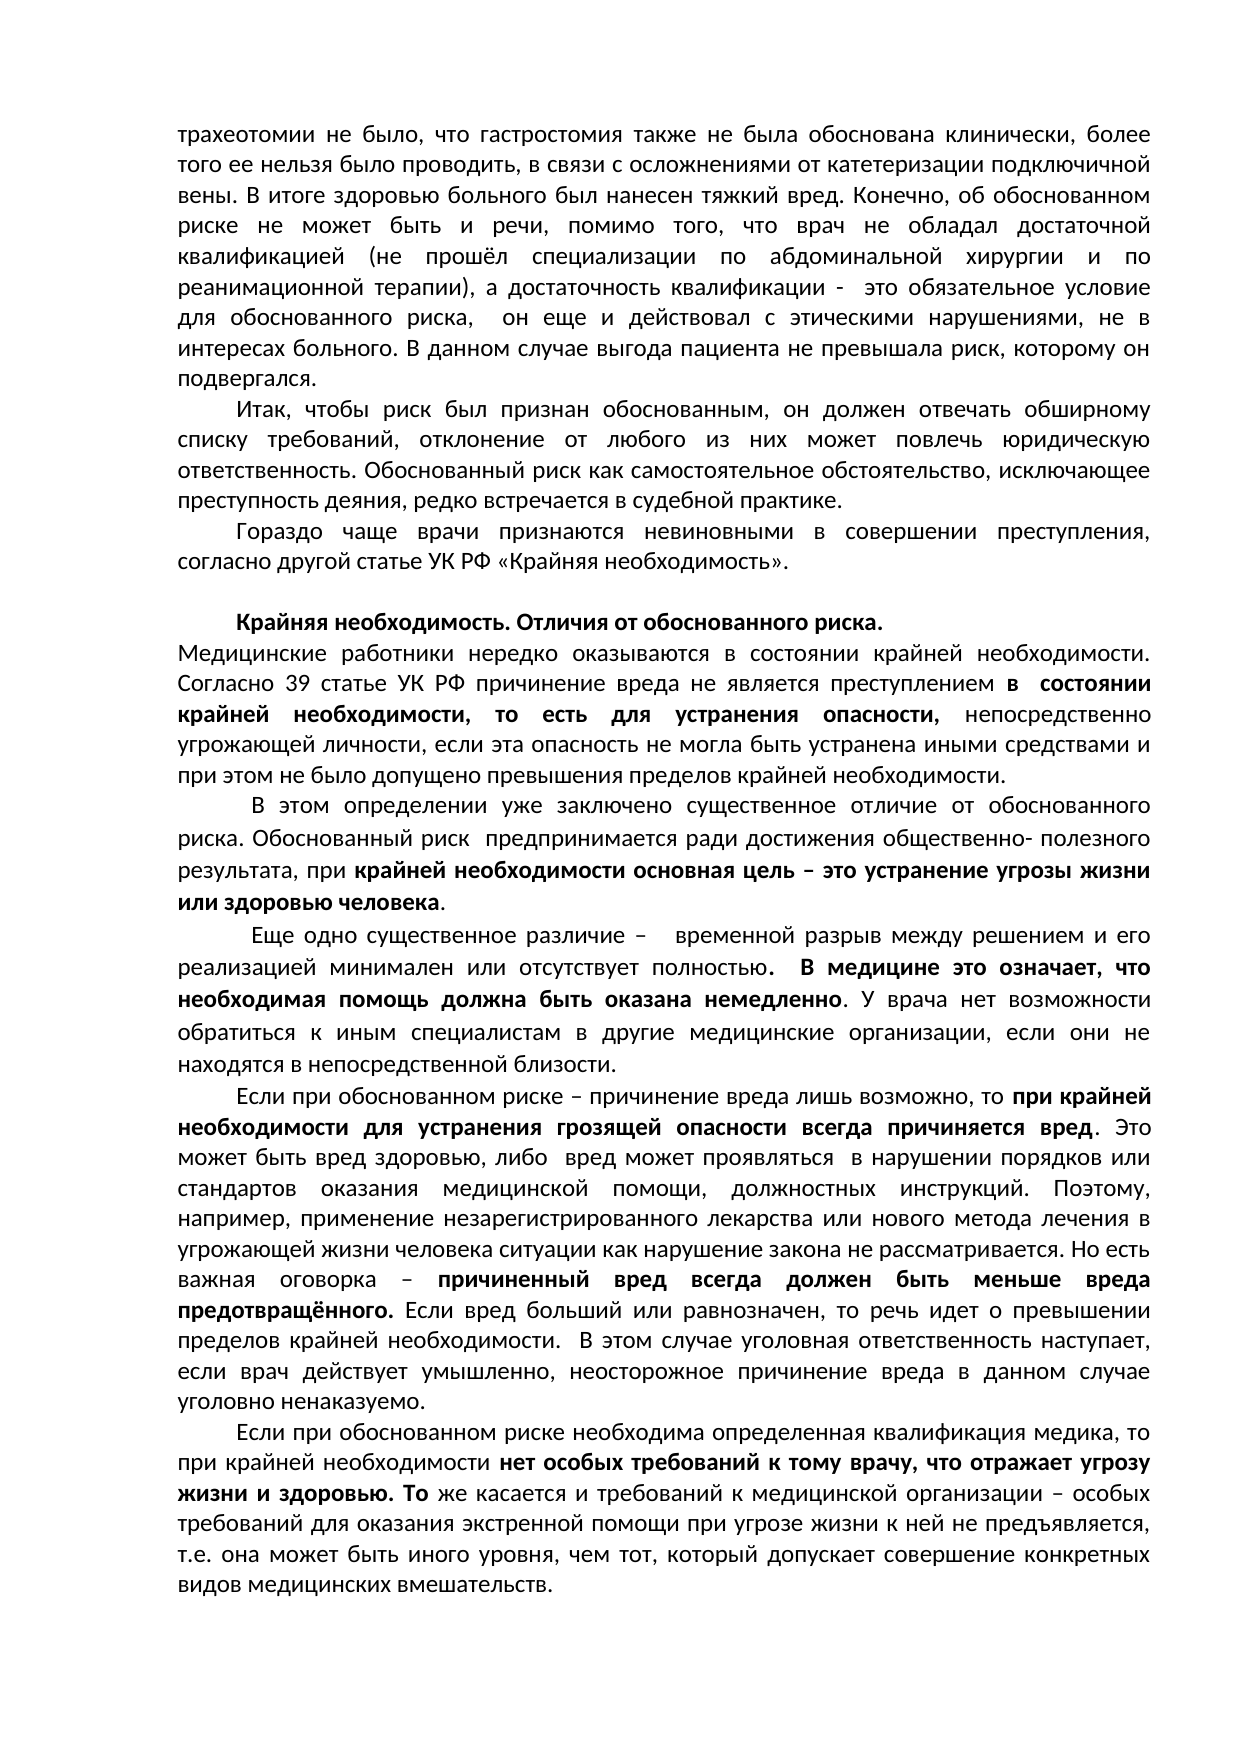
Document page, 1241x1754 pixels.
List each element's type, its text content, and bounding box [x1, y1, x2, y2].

text Еще одно существенное различие – временной разрыв между решением и его реализацией минимален или отсутствует полностью. В медицине это означает, что необходимая помощь должна быть оказана немедленно. У врача нет возможности обратиться к иным специалистам в другие медицинские организации, если они не находятся в непосредственной близости. [177, 919, 1152, 1078]
text Крайняя необходимость. Отличия от обоснованного риска. [177, 606, 1152, 637]
text Если при обоснованном риске – причинение вреда лишь возможно, то при крайней необходимости для устранения грозящей опасности всегда причиняется вред. Это может быть вред здоровью, либо вред может проявляться в нарушении порядков или стандартов оказания медицинской помощи, должностных инструкций. Поэтому, например, применение незарегистрированного лекарства или нового метода лечения в угрожающей жизни человека ситуации как нарушение закона не рассматривается. Но есть важная оговорка – причиненный вред всегда должен быть меньше вреда предотвращённого. Если вред больший или равнозначен, то речь идет о превышении пределов крайней необходимости. В этом случае уголовная ответственность наступает, если врач действует умышленно, неосторожное причинение вреда в данном случае уголовно ненаказуемо. [177, 1080, 1152, 1416]
text В этом определении уже заключено существенное отличие от обоснованного риска. Обоснованный риск предпринимается ради достижения общественно- полезного результата, при крайней необходимости основная цель – это устранение угрозы жизни или здоровью человека. [177, 789, 1152, 917]
text Медицинские работники нередко оказываются в состоянии крайней необходимости. Согласно 39 статье УК РФ причинение вреда не является преступлением в состоянии крайней необходимости, то есть для устранения опасности, непосредственно угрожающей личности, если эта опасность не могла быть устранена иными средствами и при этом не было допущено превышения пределов крайней необходимости. [177, 637, 1152, 789]
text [177, 118, 1152, 393]
text Гораздо чаще врачи признаются невиновными в совершении преступления, согласно другой статье УК РФ «Крайняя необходимость». [177, 515, 1152, 576]
text Если при обоснованном риске необходима определенная квалификация медика, то при крайней необходимости нет особых требований к тому врачу, что отражает угрозу жизни и здоровью. То же касается и требований к медицинской организации – особых требований для оказания экстренной помощи при угрозе жизни к ней не предъявляется, т.е. она может быть иного уровня, чем тот, который допускает совершение конкретных видов медицинских вмешательств. [177, 1416, 1152, 1599]
text Итак, чтобы риск был признан обоснованным, он должен отвечать обширному списку требований, отклонение от любого из них может повлечь юридическую ответственность. Обоснованный риск как самостоятельное обстоятельство, исключающее преступность деяния, редко встречается в судебной практике. [177, 393, 1152, 515]
